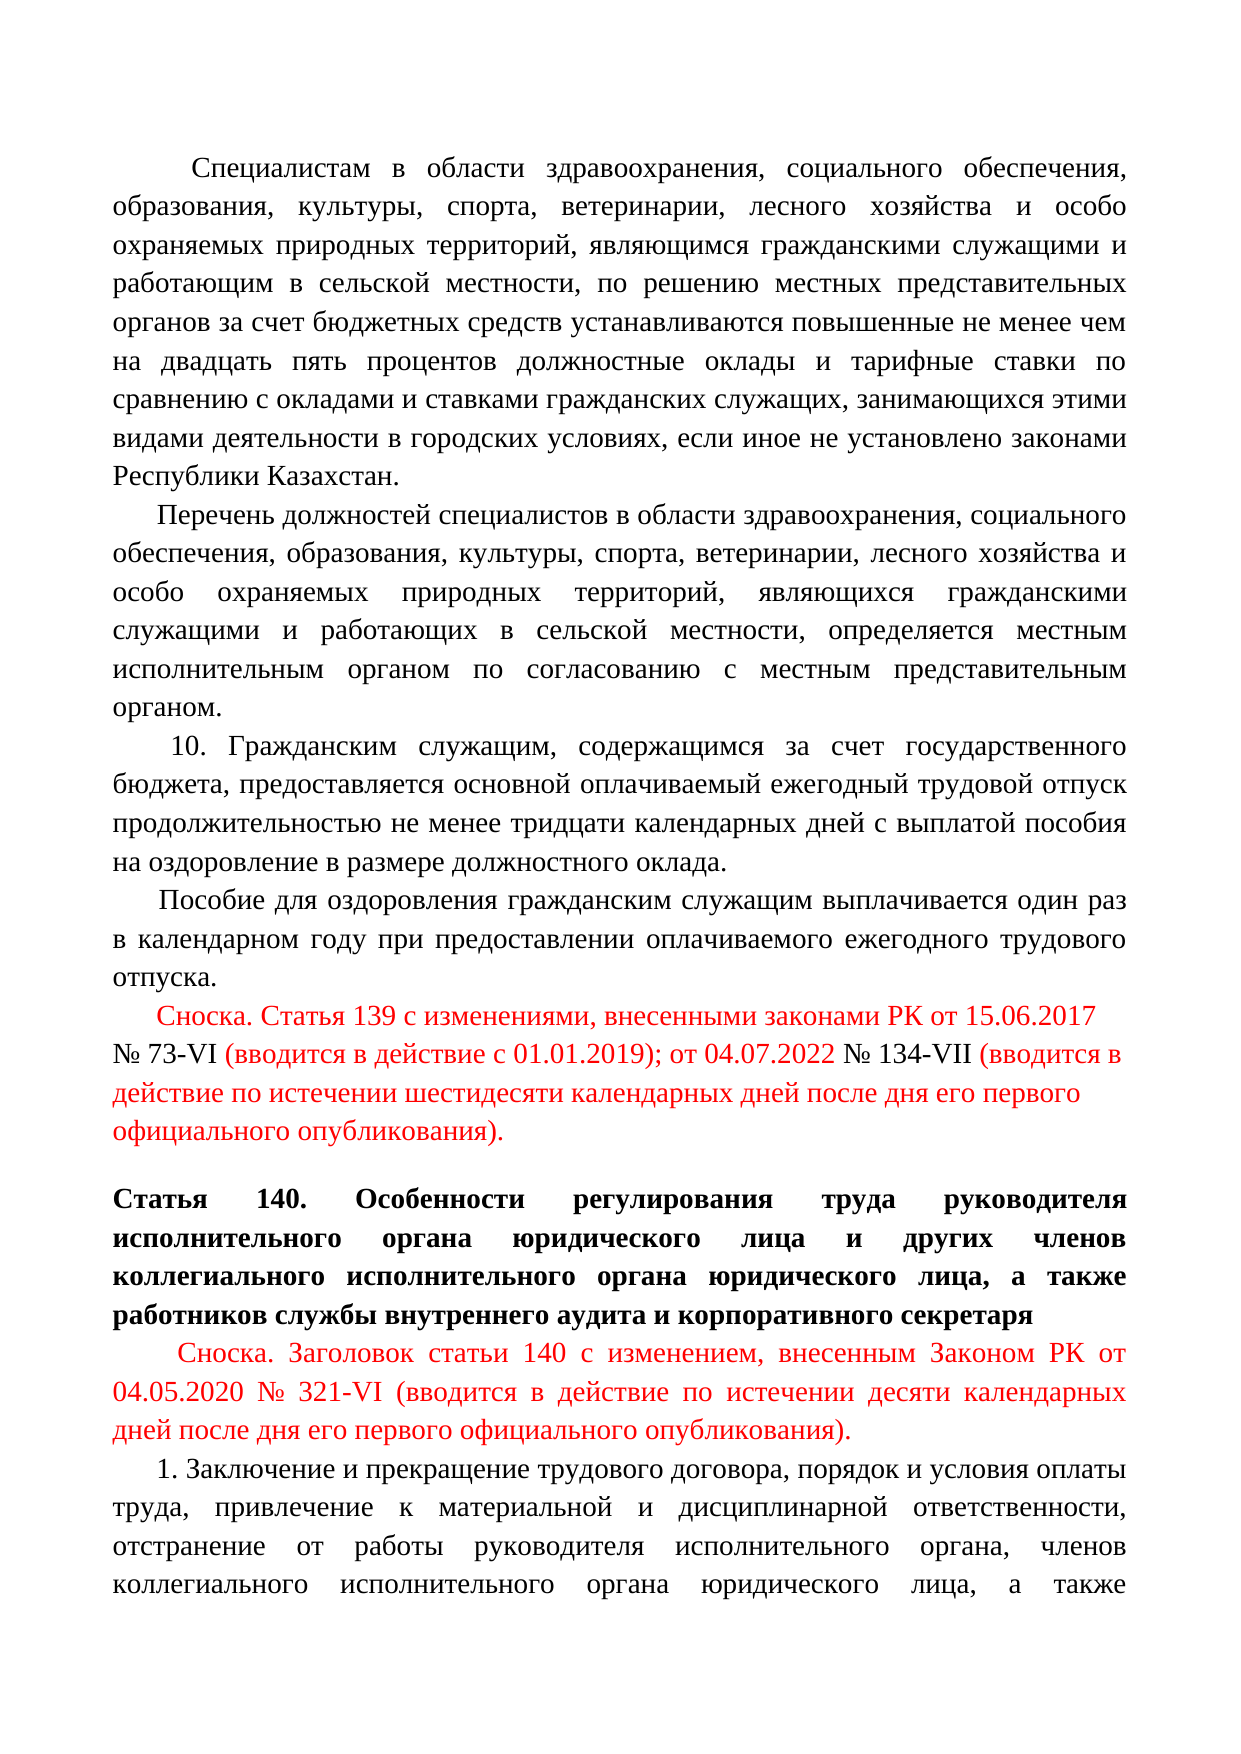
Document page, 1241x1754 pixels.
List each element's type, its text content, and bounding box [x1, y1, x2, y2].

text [112, 1451, 1128, 1600]
text Специалистам в области здравоохранения, социального обеспечения, образования, культуры, спорта, ветеринарии, лесного хозяйства и особо охраняемых природных территорий, являющимся гражданскими служащими и работающим в сельской местности, по решению местных представительных органов за счет бюджетных средств устанавливаются повышенные не менее чем на двадцать пять процентов должностные оклады и тарифные ставки по сравнению с окладами и ставками гражданских служащих, занимающихся этими видами деятельности в городских условиях, если иное не установлено законами Республики Казахстан. [112, 150, 1128, 492]
text Пособие для оздоровления гражданским служащим выплачивается один раз в календарном году при предоставлении оплачиваемого ежегодного трудового отпуска. [112, 882, 1128, 993]
text Перечень должностей специалистов в области здравоохранения, социального обеспечения, образования, культуры, спорта, ветеринарии, лесного хозяйства и особо охраняемых природных территорий, являющихся гражданскими служащими и работающих в сельской местности, определяется местным исполнительным органом по согласованию с местным представительным органом. [112, 497, 1128, 723]
text Сноска. Заголовок статьи 140 с изменением, внесенным Законом РК от 04.05.2020 № 321-VІ (вводится в действие по истечении десяти календарных дней после дня его первого официального опубликования). [112, 1335, 1128, 1446]
text Статья 140. Особенности регулирования труда руководителя исполнительного органа юридического лица и других членов коллегиального исполнительного органа юридического лица, а также работников службы внутреннего аудита и корпоративного секретаря [112, 1181, 1128, 1330]
text 10. Гражданским служащим, содержащимся за счет государственного бюджета, предоставляется основной оплачиваемый ежегодный трудовой отпуск продолжительностью не менее тридцати календарных дней с выплатой пособия на оздоровление в размере должностного оклада. [112, 728, 1128, 877]
text Сноска. Статья 139 с изменениями, внесенными законами РК от 15.06.2017 № 73-VI (вводится в действие с 01.01.2019); от 04.07.2022 № 134-VII (вводится в действие по истечении шестидесяти календарных дней после дня его первого официального опубликования). [112, 998, 1128, 1177]
